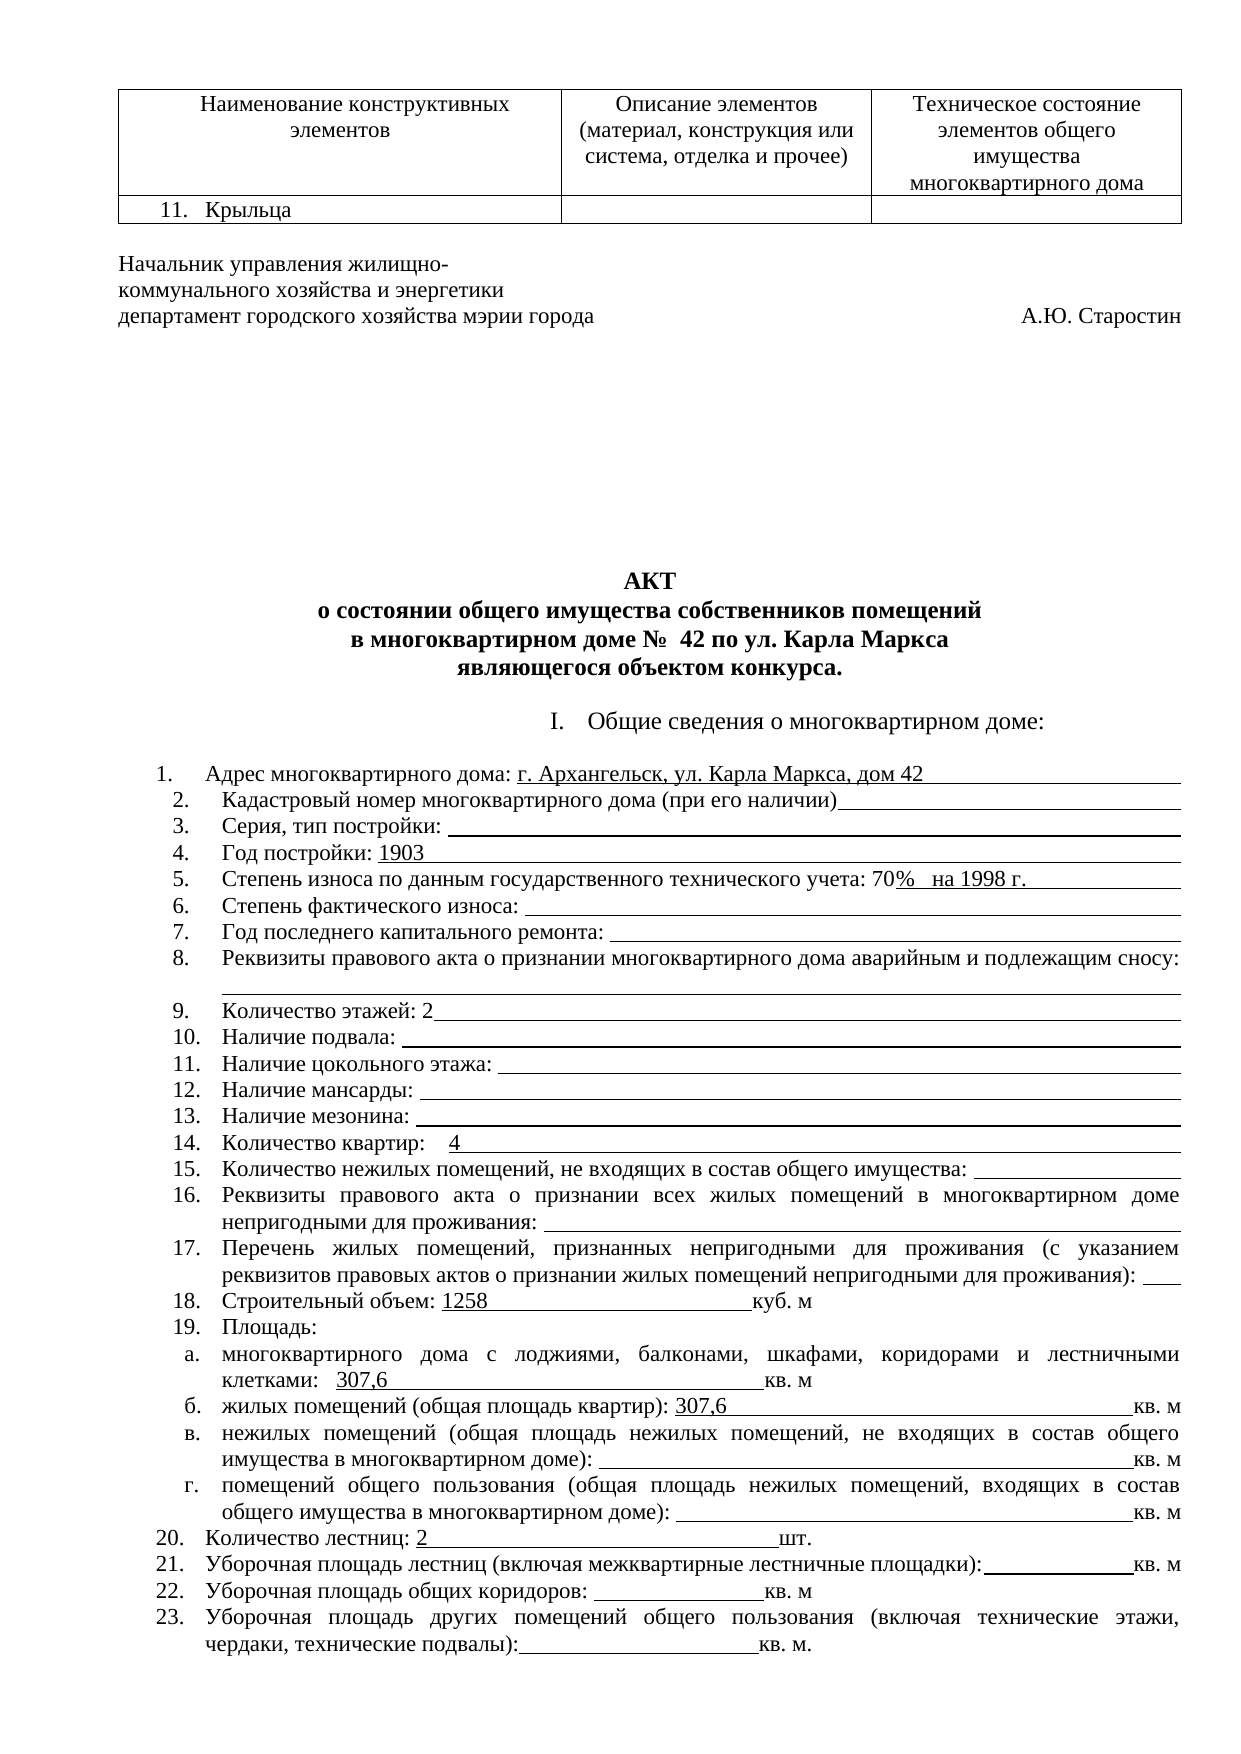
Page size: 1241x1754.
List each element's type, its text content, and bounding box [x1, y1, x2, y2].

text департамент городского хозяйства мэрии города А.Ю. Старостин [118, 303, 1181, 329]
list Реквизиты правового акта о признании всех жилых помещений в многоквартирном доме непригодными для проживания: [172, 1182, 1181, 1234]
list Площадь: [172, 1313, 1181, 1340]
list Кадастровый номер многоквартирного дома (при его наличии) [172, 786, 1181, 813]
list Степень износа по данным государственного технического учета: 70% на 1998 г. [172, 865, 1181, 892]
list Уборочная площадь других помещений общего пользования (включая технические этажи, чердаки, технические подвалы): кв. м. [156, 1603, 1181, 1656]
list помещений общего пользования (общая площадь нежилых помещений, входящих в состав общего имущества в многоквартирном доме): кв. м [184, 1471, 1181, 1524]
list Наличие подвала: [172, 1023, 1181, 1050]
list Перечень жилых помещений, признанных непригодными для проживания (с указанием реквизитов правовых актов о признании жилых помещений непригодными для проживания): [172, 1234, 1181, 1287]
list Серия, тип постройки: [172, 813, 1181, 839]
text коммунального хозяйства и энергетики [118, 276, 1181, 303]
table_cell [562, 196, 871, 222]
list Количество нежилых помещений, не входящих в состав общего имущества: [172, 1155, 1181, 1182]
list Реквизиты правового акта о признании многоквартирного дома аварийным и подлежащим сносу: [172, 944, 1181, 997]
list Уборочная площадь лестниц (включая межквартирные лестничные площадки): кв. м [156, 1551, 1181, 1577]
list Адрес многоквартирного дома: г. Архангельск, ул. Карла Маркса, дом 42 [156, 760, 1181, 786]
list Степень фактического износа: [172, 892, 1181, 918]
list нежилых помещений (общая площадь нежилых помещений, не входящих в состав общего имущества в многоквартирном доме): кв. м [184, 1419, 1181, 1471]
list Наличие мезонина: [172, 1102, 1181, 1129]
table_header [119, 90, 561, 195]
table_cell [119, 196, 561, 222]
text в многоквартирном доме № 42 по ул. Карла Маркса [118, 624, 1181, 652]
list Уборочная площадь общих коридоров: кв. м [156, 1577, 1181, 1603]
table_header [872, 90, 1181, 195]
text о состоянии общего имущества собственников помещений [118, 595, 1181, 624]
list жилых помещений (общая площадь квартир): 307,6 кв. м [184, 1392, 1181, 1419]
list Год последнего капитального ремонта: [172, 918, 1181, 944]
list Количество квартир: 4 [172, 1129, 1181, 1155]
text АКТ [118, 566, 1181, 595]
list Наличие мансарды: [172, 1076, 1181, 1102]
list Год постройки: 1903 [172, 839, 1181, 865]
list Наличие цокольного этажа: [172, 1050, 1181, 1076]
text являющегося объектом конкурса. [118, 652, 1181, 681]
text Начальник управления жилищно- [118, 250, 1181, 276]
list Строительный объем: 1258 куб. м [172, 1287, 1181, 1313]
list многоквартирного дома с лоджиями, балконами, шкафами, коридорами и лестничными клетками: 307,6 кв. м [184, 1340, 1181, 1392]
list Количество этажей: 2 [172, 997, 1181, 1023]
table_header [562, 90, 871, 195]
list Количество лестниц: 2 шт. [156, 1524, 1181, 1551]
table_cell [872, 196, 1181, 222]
list Общие сведения о многоквартирном доме: [413, 706, 1181, 735]
